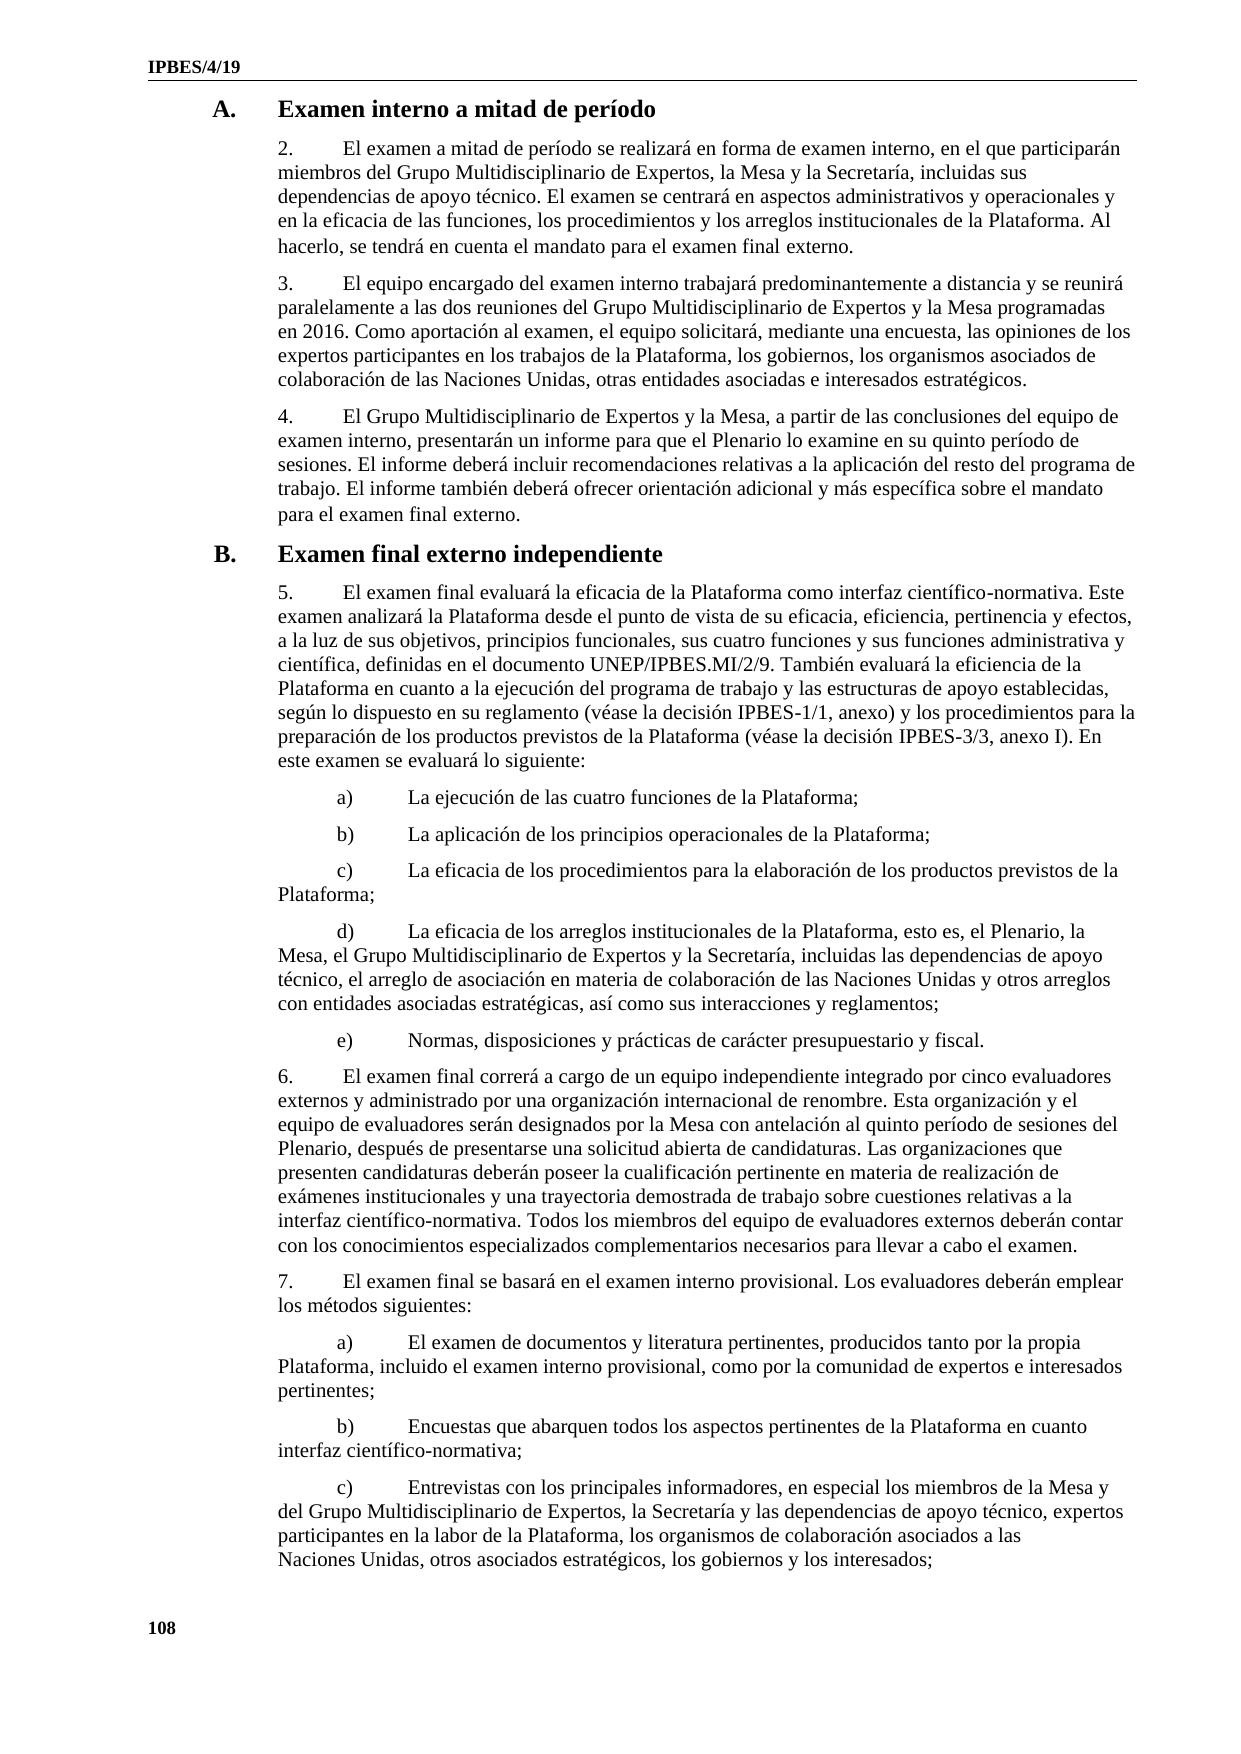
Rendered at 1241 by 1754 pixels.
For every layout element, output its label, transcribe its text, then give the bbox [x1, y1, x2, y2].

text B. Examen final externo independiente [148, 539, 1107, 567]
list El examen final correrá a cargo de un equipo independiente integrado por cinco evaluadores externos y administrado por una organización internacional de renombre. Esta organización y el equipo de evaluadores serán designados por la Mesa con antelación al quinto período de sesiones del Plenario, después de presentarse una solicitud abierta de candidaturas. Las organizaciones que presenten candidaturas deberán poseer la cualificación pertinente en materia de realización de exámenes institucionales y una trayectoria demostrada de trabajo sobre cuestiones relativas a la interfaz científico-normativa. Todos los miembros del equipo de evaluadores externos deberán contar con los conocimientos especializados complementarios necesarios para llevar a cabo el examen. [278, 1064, 1137, 1257]
list El examen final se basará en el examen interno provisional. Los evaluadores deberán emplear los métodos siguientes: [278, 1269, 1137, 1317]
list Normas, disposiciones y prácticas de carácter presupuestario y fiscal. [278, 1027, 1137, 1052]
text A. Examen interno a mitad de período [148, 94, 1107, 123]
list Encuestas que abarquen todos los aspectos pertinentes de la Plataforma en cuanto interfaz científico-normativa; [278, 1414, 1137, 1462]
list El examen a mitad de período se realizará en forma de examen interno, en el que participarán miembros del Grupo Multidisciplinario de Expertos, la Mesa y la Secretaría, incluidas sus dependencias de apoyo técnico. El examen se centrará en aspectos administrativos y operacionales y en la eficacia de las funciones, los procedimientos y los arreglos institucionales de la Plataforma. Al hacerlo, se tendrá en cuenta el mandato para el examen final externo. [278, 136, 1137, 258]
list Entrevistas con los principales informadores, en especial los miembros de la Mesa y del Grupo Multidisciplinario de Expertos, la Secretaría y las dependencias de apoyo técnico, expertos participantes en la labor de la Plataforma, los organismos de colaboración asociados a las Naciones Unidas, otros asociados estratégicos, los gobiernos y los interesados; [278, 1475, 1137, 1571]
list La aplicación de los principios operacionales de la Plataforma; [278, 822, 1137, 846]
list La eficacia de los arreglos institucionales de la Plataforma, esto es, el Plenario, la Mesa, el Grupo Multidisciplinario de Expertos y la Secretaría, incluidas las dependencias de apoyo técnico, el arreglo de asociación en materia de colaboración de las Naciones Unidas y otros arreglos con entidades asociadas estratégicas, así como sus interacciones y reglamentos; [278, 919, 1137, 1015]
list El examen de documentos y literatura pertinentes, producidos tanto por la propia Plataforma, incluido el examen interno provisional, como por la comunidad de expertos e interesados pertinentes; [278, 1330, 1137, 1402]
list La eficacia de los procedimientos para la elaboración de los productos previstos de la Plataforma; [278, 858, 1137, 906]
list La ejecución de las cuatro funciones de la Plataforma; [278, 785, 1137, 809]
list El Grupo Multidisciplinario de Expertos y la Mesa, a partir de las conclusiones del equipo de examen interno, presentarán un informe para que el Plenario lo examine en su quinto período de sesiones. El informe deberá incluir recomendaciones relativas a la aplicación del resto del programa de trabajo. El informe también deberá ofrecer orientación adicional y más específica sobre el mandato para el examen final externo. [278, 404, 1137, 526]
list El examen final evaluará la eficacia de la Plataforma como interfaz científico-normativa. Este examen analizará la Plataforma desde el punto de vista de su eficacia, eficiencia, pertinencia y efectos, a la luz de sus objetivos, principios funcionales, sus cuatro funciones y sus funciones administrativa y científica, definidas en el documento UNEP/IPBES.MI/2/9. También evaluará la eficiencia de la Plataforma en cuanto a la ejecución del programa de trabajo y las estructuras de apoyo establecidas, según lo dispuesto en su reglamento (véase la decisión IPBES-1/1, anexo) y los procedimientos para la preparación de los productos previstos de la Plataforma (véase la decisión IPBES-3/3, anexo I). En este examen se evaluará lo siguiente: [278, 580, 1137, 772]
list El equipo encargado del examen interno trabajará predominantemente a distancia y se reunirá paralelamente a las dos reuniones del Grupo Multidisciplinario de Expertos y la Mesa programadas en 2016. Como aportación al examen, el equipo solicitará, mediante una encuesta, las opiniones de los expertos participantes en los trabajos de la Plataforma, los gobiernos, los organismos asociados de colaboración de las Naciones Unidas, otras entidades asociadas e interesados estratégicos. [278, 271, 1137, 391]
